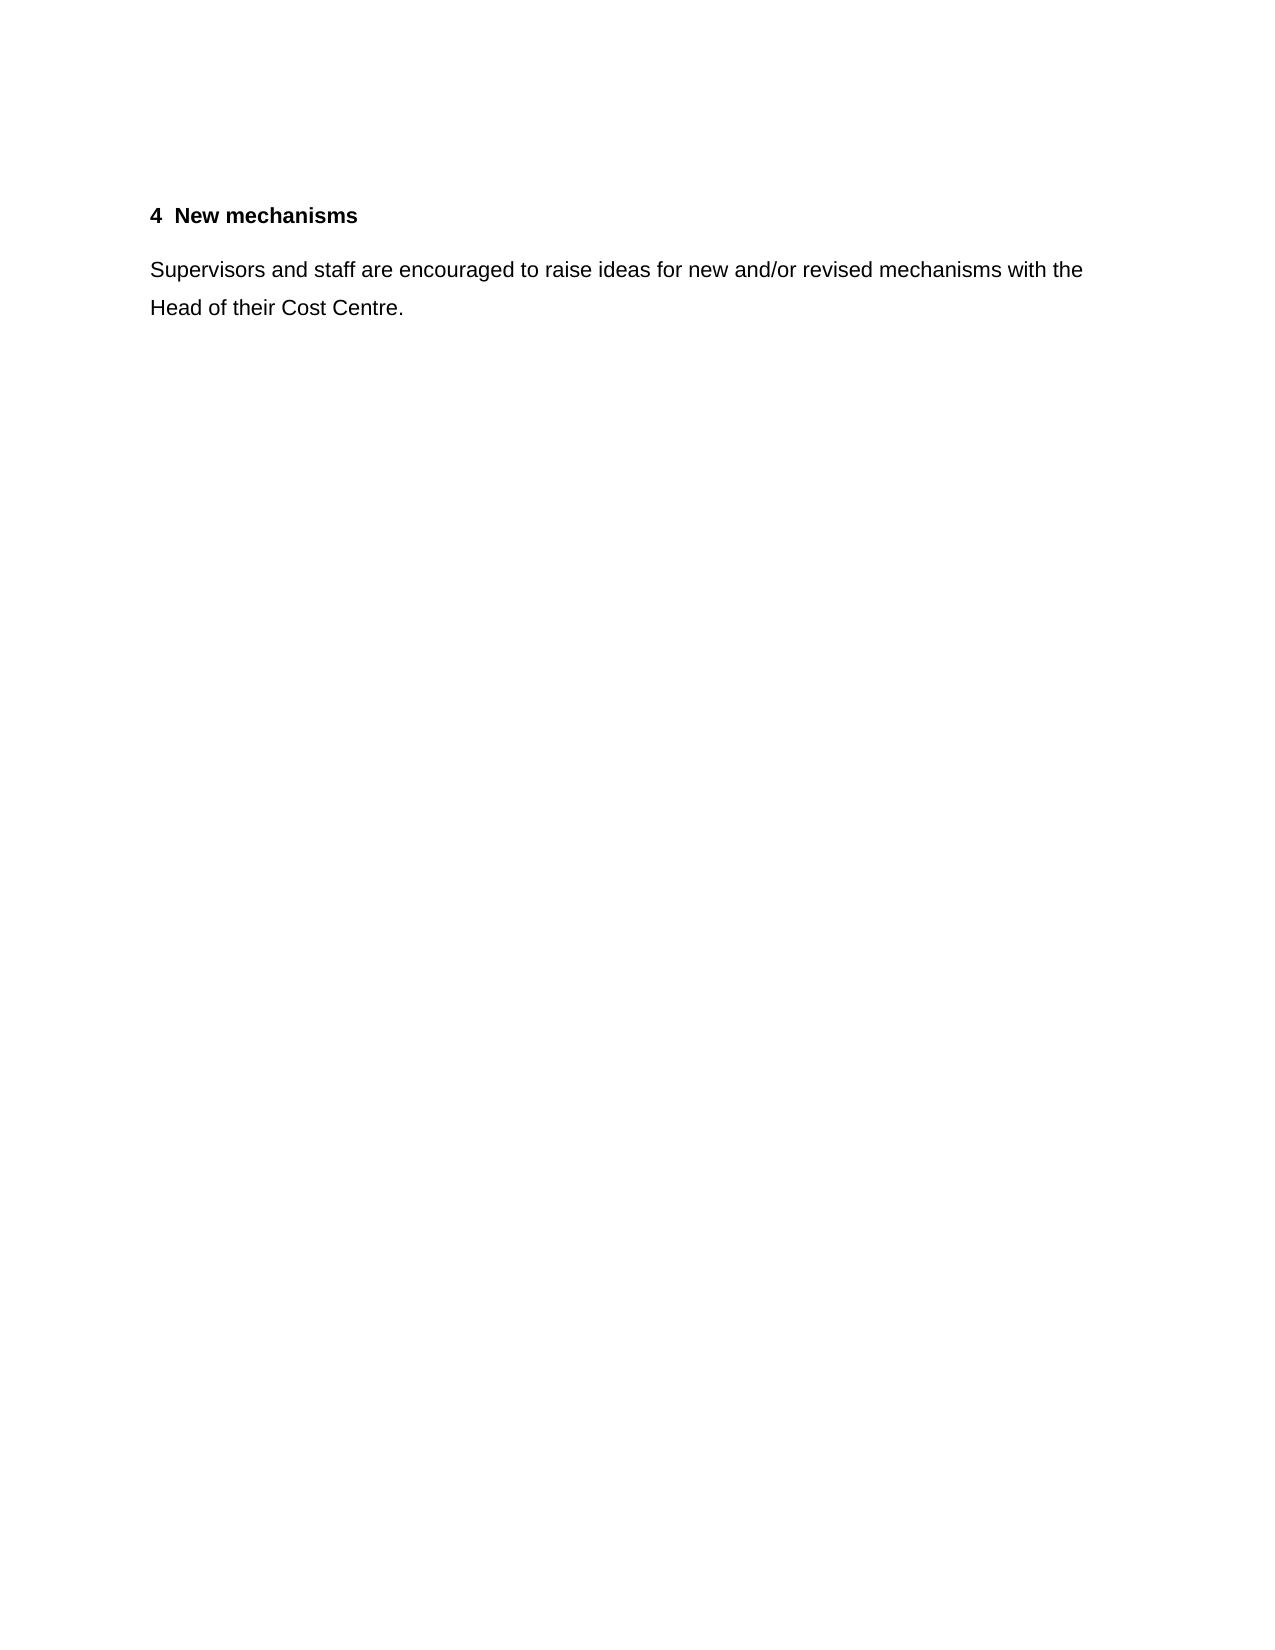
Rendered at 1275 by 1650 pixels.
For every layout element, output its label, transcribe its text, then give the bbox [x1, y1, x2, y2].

text Supervisors and staff are encouraged to raise ideas for new and/or revised mechanisms with the Head of their Cost Centre. [150, 257, 1097, 320]
text 4 New mechanisms [150, 203, 1097, 229]
